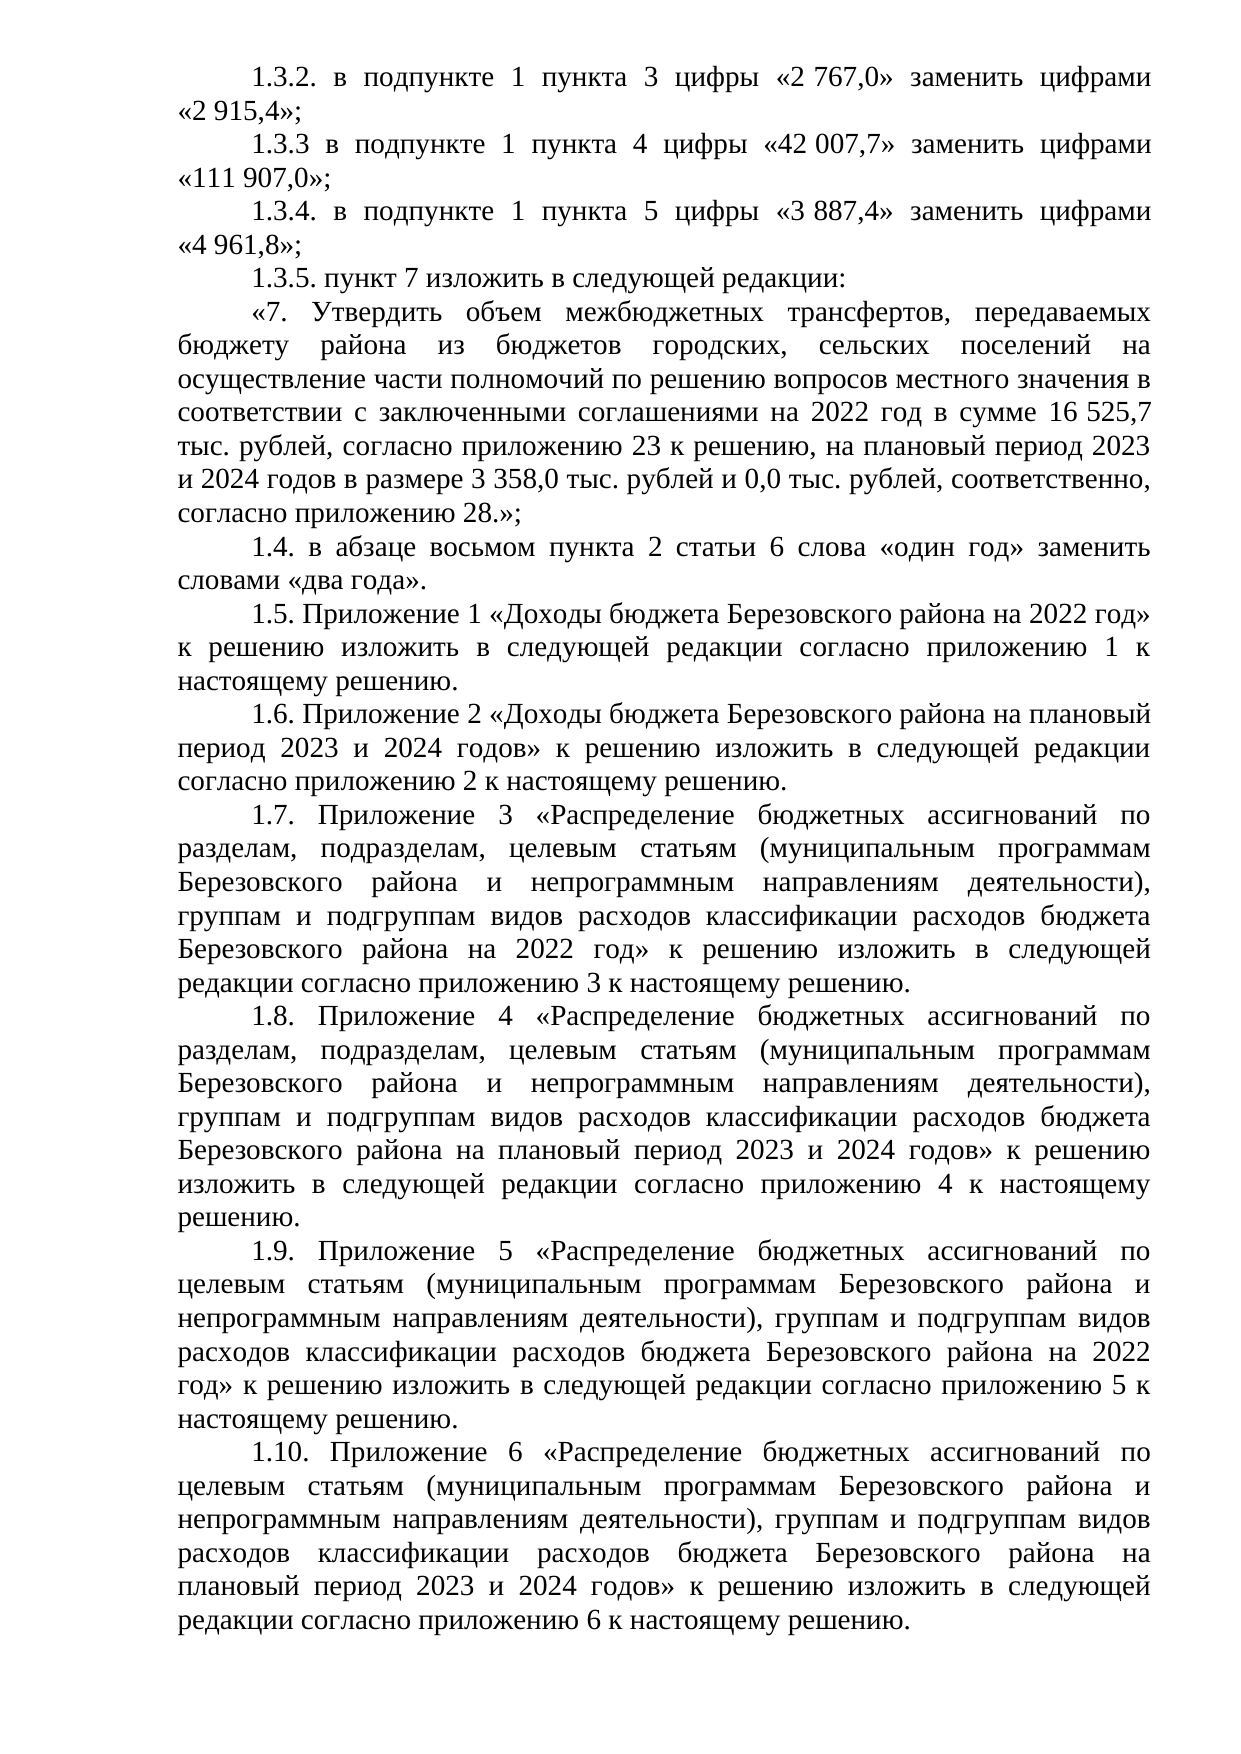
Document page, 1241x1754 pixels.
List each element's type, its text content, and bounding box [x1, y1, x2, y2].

text 1.7. Приложение 3 «Распределение бюджетных ассигнований по разделам, подразделам, целевым статьям (муниципальным программам Березовского района и непрограммным направлениям деятельности), группам и подгруппам видов расходов классификации расходов бюджета Березовского района на 2022 год» к решению изложить в следующей редакции согласно приложению 3 к настоящему решению. [177, 797, 1152, 998]
text 1.6. Приложение 2 «Доходы бюджета Березовского района на плановый период 2023 и 2024 годов» к решению изложить в следующей редакции согласно приложению 2 к настоящему решению. [177, 696, 1152, 797]
text 1.10. Приложение 6 «Распределение бюджетных ассигнований по целевым статьям (муниципальным программам Березовского района и непрограммным направлениям деятельности), группам и подгруппам видов расходов классификации расходов бюджета Березовского района на плановый период 2023 и 2024 годов» к решению изложить в следующей редакции согласно приложению 6 к настоящему решению. [177, 1434, 1152, 1636]
text 1.3.5. пункт 7 изложить в следующей редакции: [177, 260, 1152, 294]
text 1.5. Приложение 1 «Доходы бюджета Березовского района на 2022 год» к решению изложить в следующей редакции согласно приложению 1 к настоящему решению. [177, 596, 1152, 696]
text «7. Утвердить объем межбюджетных трансфертов, передаваемых бюджету района из бюджетов городских, сельских поселений на осуществление части полномочий по решению вопросов местного значения в соответствии с заключенными соглашениями на 2022 год в сумме 16 525,7 тыс. рублей, согласно приложению 23 к решению, на плановый период 2023 и 2024 годов в размере 3 358,0 тыс. рублей и 0,0 тыс. рублей, соответственно, согласно приложению 28.»; [177, 294, 1152, 529]
text 1.4. в абзаце восьмом пункта 2 статьи 6 слова «один год» заменить словами «два года». [177, 529, 1152, 596]
text 1.3.4. в подпункте 1 пункта 5 цифры «3 887,4» заменить цифрами «4 961,8»; [177, 193, 1152, 260]
text 1.3.2. в подпункте 1 пункта 3 цифры «2 767,0» заменить цифрами «2 915,4»; [177, 59, 1152, 126]
text 1.9. Приложение 5 «Распределение бюджетных ассигнований по целевым статьям (муниципальным программам Березовского района и непрограммным направлениям деятельности), группам и подгруппам видов расходов классификации расходов бюджета Березовского района на 2022 год» к решению изложить в следующей редакции согласно приложению 5 к настоящему решению. [177, 1233, 1152, 1434]
text 1.8. Приложение 4 «Распределение бюджетных ассигнований по разделам, подразделам, целевым статьям (муниципальным программам Березовского района и непрограммным направлениям деятельности), группам и подгруппам видов расходов классификации расходов бюджета Березовского района на плановый период 2023 и 2024 годов» к решению изложить в следующей редакции согласно приложению 4 к настоящему решению. [177, 998, 1152, 1233]
text 1.3.3 в подпункте 1 пункта 4 цифры «42 007,7» заменить цифрами «111 907,0»; [177, 126, 1152, 193]
